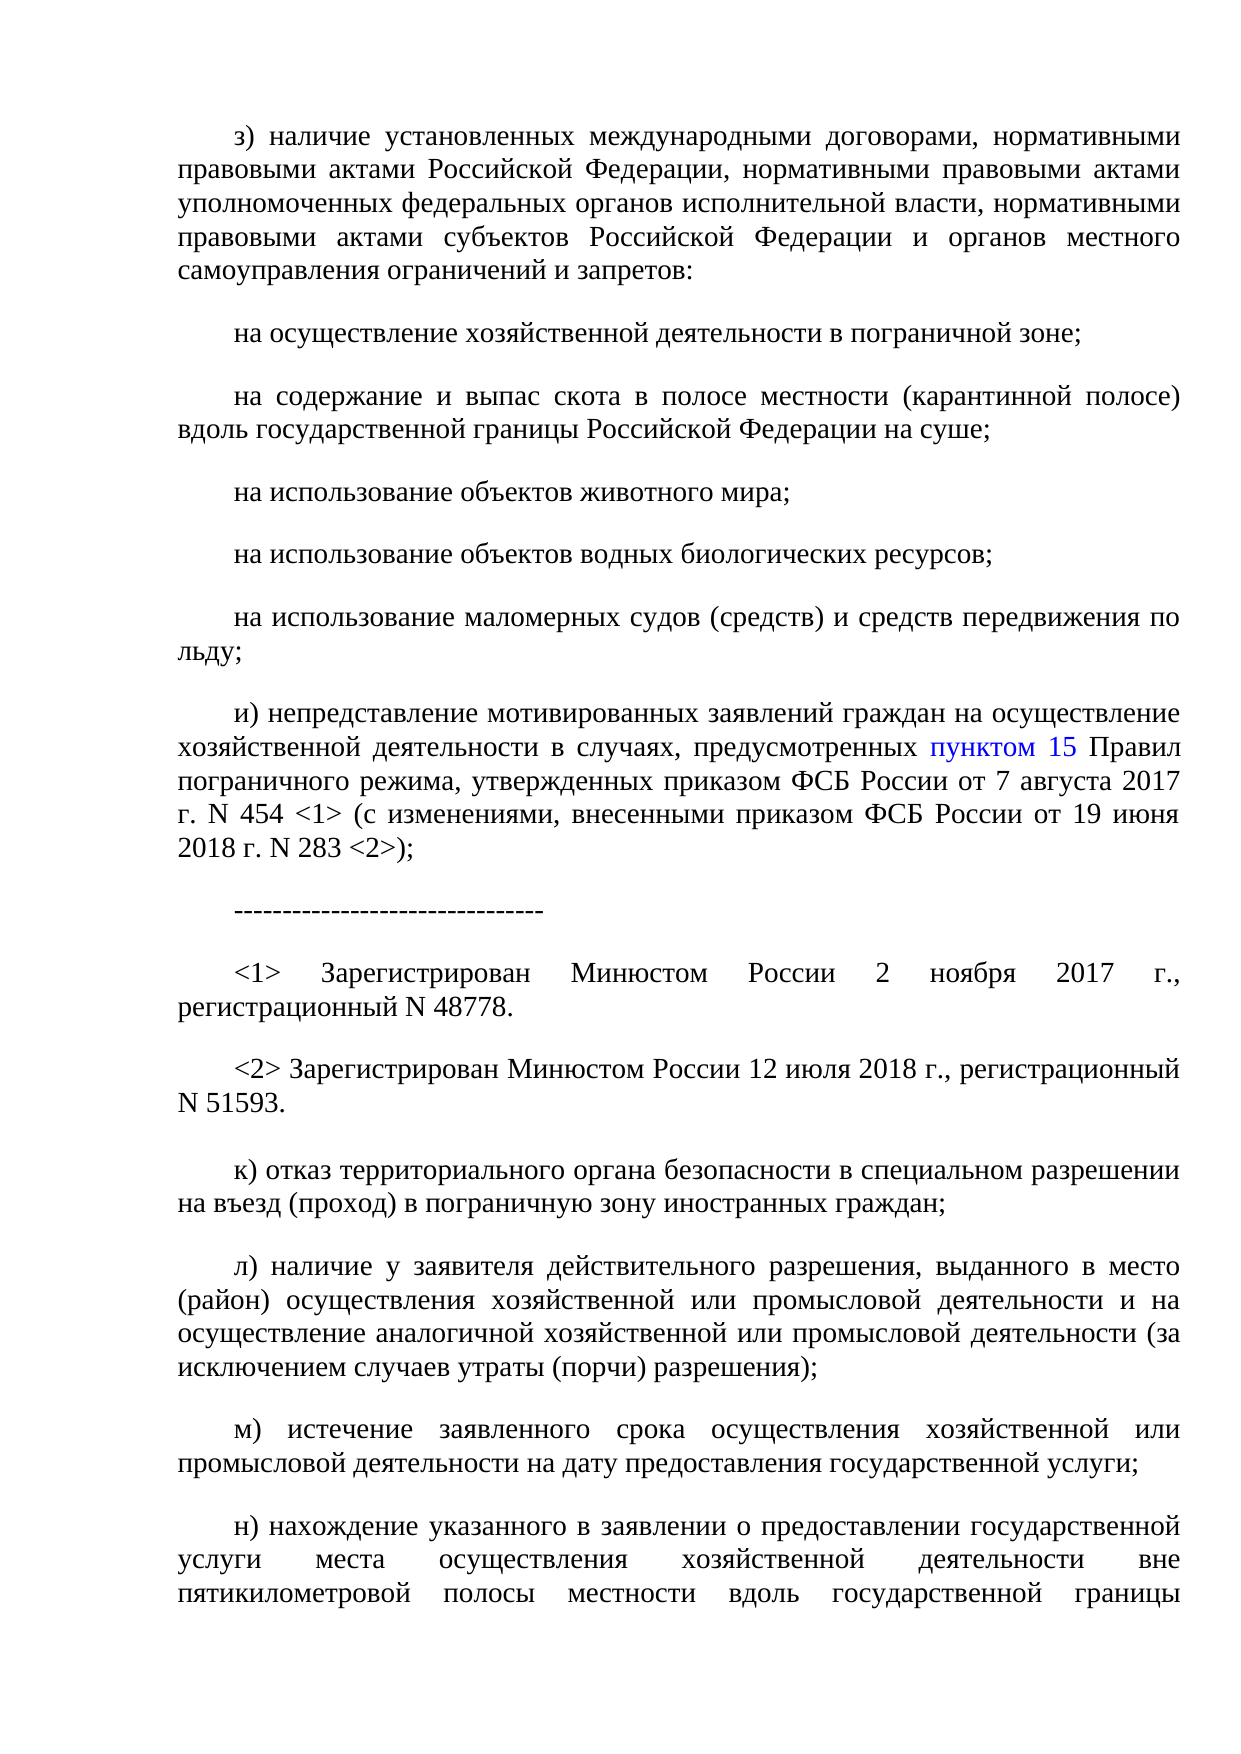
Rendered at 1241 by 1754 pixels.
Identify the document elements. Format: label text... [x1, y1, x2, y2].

text <2> Зарегистрирован Минюстом России 12 июля 2018 г., регистрационный N 51593. [177, 1051, 1181, 1118]
text и) непредставление мотивированных заявлений граждан на осуществление хозяйственной деятельности в случаях, предусмотренных пунктом 15 Правил пограничного режима, утвержденных приказом ФСБ России от 7 августа 2017 г. N 454 <1> (с изменениями, внесенными приказом ФСБ России от 19 июня 2018 г. N 283 <2>); [177, 696, 1181, 863]
text м) истечение заявленного срока осуществления хозяйственной или промысловой деятельности на дату предоставления государственной услуги; [177, 1412, 1181, 1479]
text на использование объектов водных биологических ресурсов; [177, 537, 1181, 570]
text на осуществление хозяйственной деятельности в пограничной зоне; [177, 315, 1181, 348]
text -------------------------------- [177, 892, 1181, 926]
text к) отказ территориального органа безопасности в специальном разрешении на въезд (проход) в пограничную зону иностранных граждан; [177, 1152, 1181, 1219]
text на использование объектов животного мира; [177, 474, 1181, 507]
text на использование маломерных судов (средств) и средств передвижения по льду; [177, 599, 1181, 666]
text л) наличие у заявителя действительного разрешения, выданного в место (район) осуществления хозяйственной или промысловой деятельности и на осуществление аналогичной хозяйственной или промысловой деятельности (за исключением случаев утраты (порчи) разрешения); [177, 1248, 1181, 1382]
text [177, 1508, 1181, 1608]
text на содержание и выпас скота в полосе местности (карантинной полосе) вдоль государственной границы Российской Федерации на суше; [177, 378, 1181, 445]
text <1> Зарегистрирован Минюстом России 2 ноября 2017 г., регистрационный N 48778. [177, 955, 1181, 1022]
text з) наличие установленных международными договорами, нормативными правовыми актами Российской Федерации, нормативными правовыми актами уполномоченных федеральных органов исполнительной власти, нормативными правовыми актами субъектов Российской Федерации и органов местного самоуправления ограничений и запретов: [177, 118, 1181, 286]
